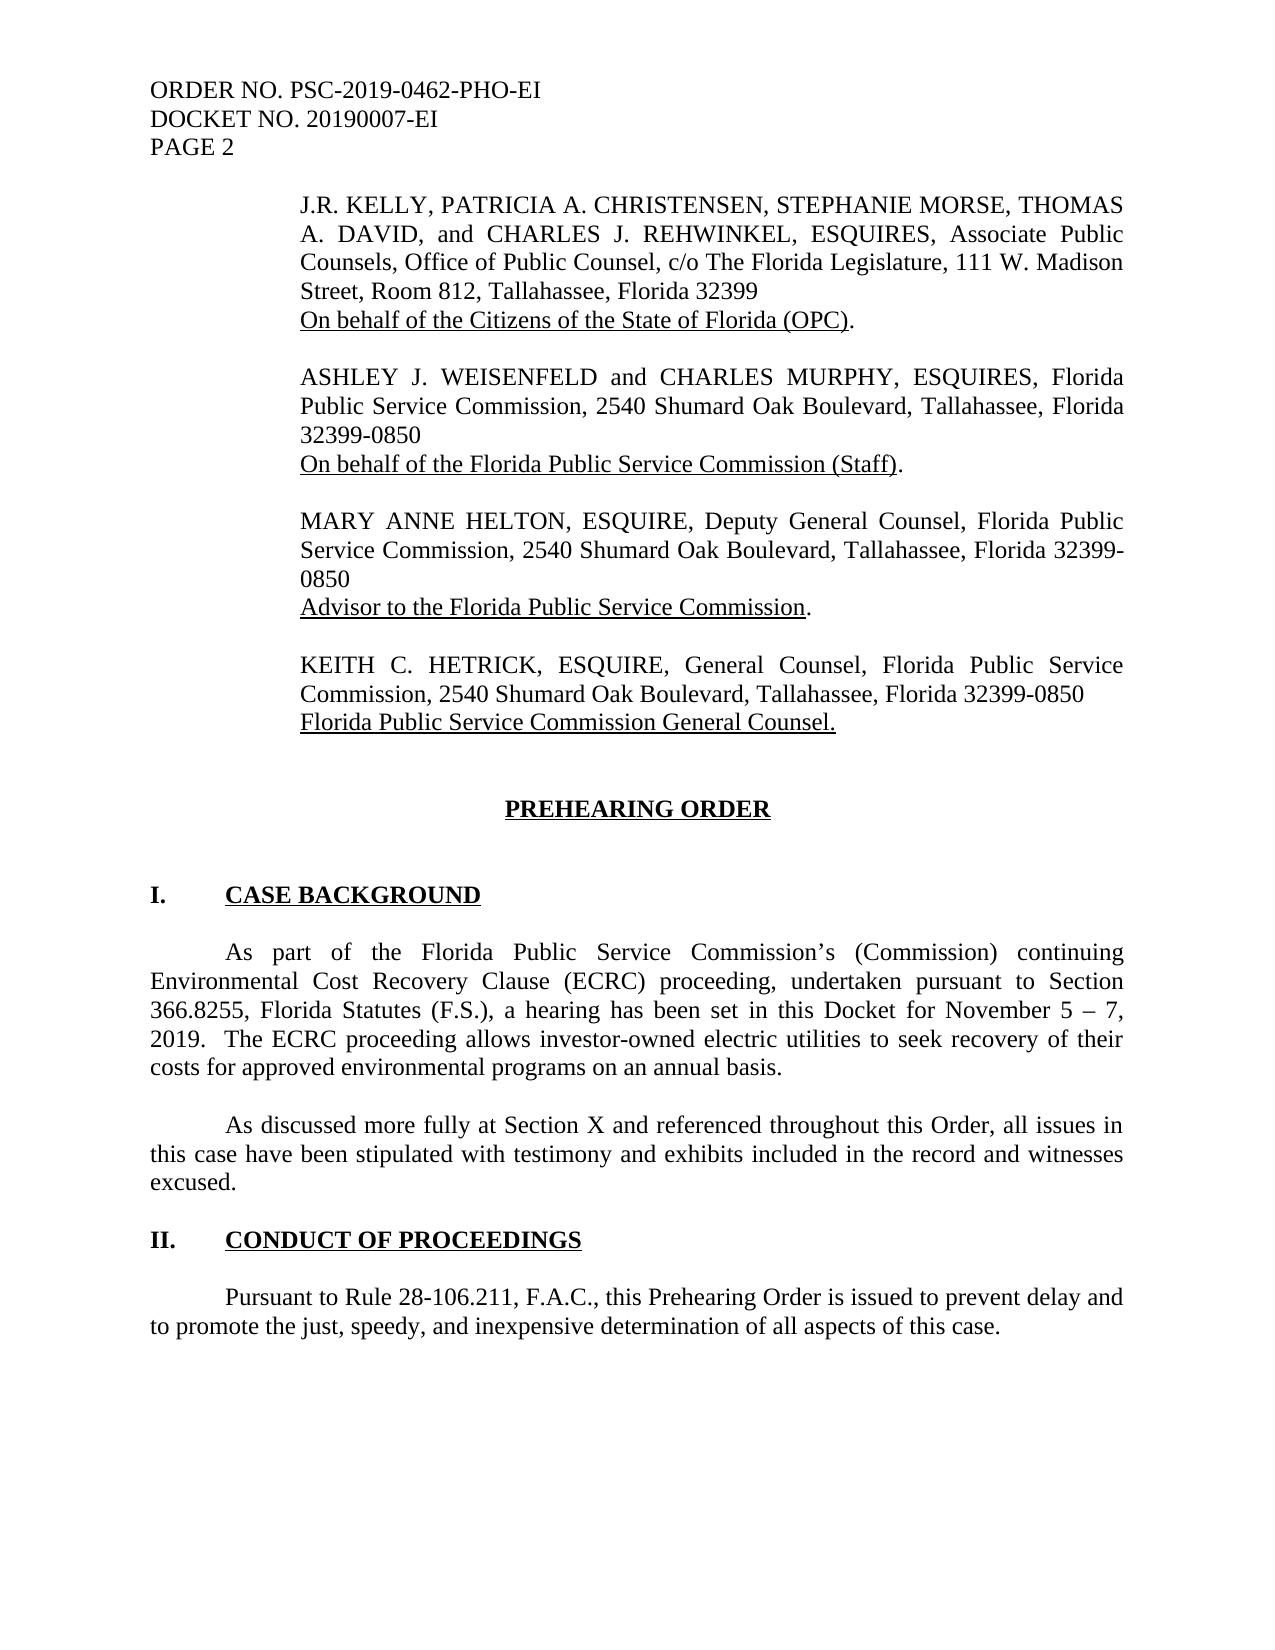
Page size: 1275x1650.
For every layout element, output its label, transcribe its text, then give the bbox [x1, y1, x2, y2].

text I. CASE BACKGROUND [150, 880, 1125, 909]
text J.R. KELLY, PATRICIA A. CHRISTENSEN, STEPHANIE MORSE, THOMAS A. DAVID, and CHARLES J. REHWINKEL, ESQUIRES, Associate Public Counsels, Office of Public Counsel, c/o The Florida Legislature, 111 W. Madison Street, Room 812, Tallahassee, Florida 32399 [225, 190, 1125, 305]
text II. CONDUCT OF PROCEEDINGS [150, 1225, 1125, 1254]
text PREHEARING ORDER [150, 794, 1125, 822]
text ASHLEY J. WEISENFELD and CHARLES MURPHY, ESQUIRES, Florida Public Service Commission, 2540 Shumard Oak Boulevard, Tallahassee, Florida 32399-0850 [300, 362, 1125, 449]
text As discussed more fully at Section X and referenced throughout this Order, all issues in this case have been stipulated with testimony and exhibits included in the record and witnesses excused. [150, 1110, 1125, 1196]
text KEITH C. HETRICK, ESQUIRE, General Counsel, Florida Public Service Commission, 2540 Shumard Oak Boulevard, Tallahassee, Florida 32399-0850 [300, 650, 1125, 707]
text Advisor to the Florida Public Service Commission. [225, 592, 1125, 621]
text Pursuant to Rule 28-106.211, F.A.C., this Prehearing Order is issued to prevent delay and to promote the just, speedy, and inexpensive determination of all aspects of this case. [150, 1282, 1125, 1340]
text MARY ANNE HELTON, ESQUIRE, Public Service Commission, [300, 506, 1125, 592]
text On behalf of the Citizens of the State of Florida (OPC). [225, 305, 1125, 334]
text On behalf of the Florida Public Service Commission (Staff). [225, 449, 1125, 477]
text Florida Public Service Commission General Counsel. [225, 707, 1125, 736]
text As part of the Florida Public Service Commission’s (Commission) continuing Environmental Cost Recovery Clause (ECRC) proceeding, undertaken pursuant to Section 366.8255, Florida Statutes (F.S.), a hearing has been set in this Docket for November 5 – 7, 2019. The ECRC proceeding allows investor-owned electric utilities to seek recovery of their costs for approved environmental programs on an annual basis. [150, 937, 1125, 1081]
